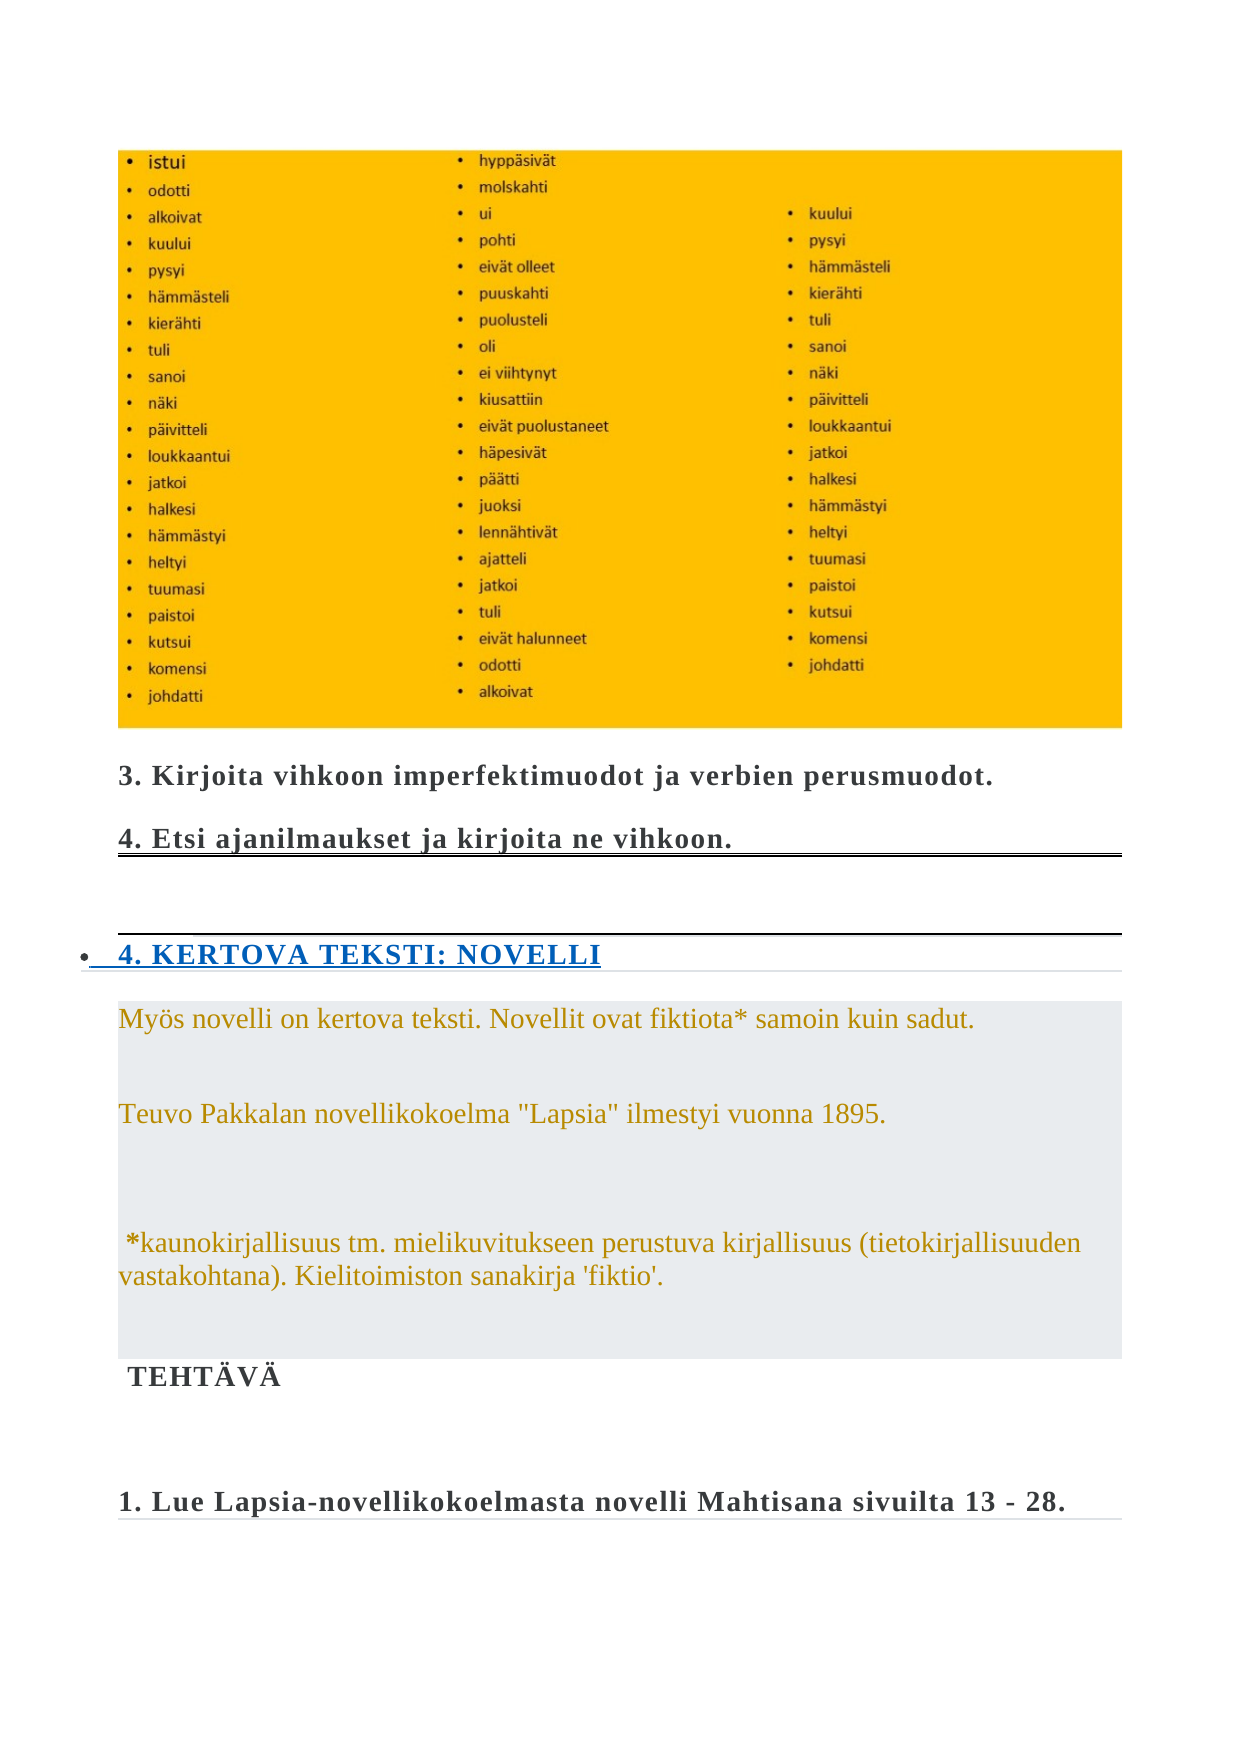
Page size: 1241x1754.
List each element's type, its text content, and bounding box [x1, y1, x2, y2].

text Teuvo Pakkalan novellikokoelma "Lapsia" ilmestyi vuonna 1895. [118, 1096, 1122, 1225]
text Myös novelli on kertova teksti. Novellit ovat fiktiota* samoin kuin sadut. [118, 1001, 1122, 1096]
text 3. Kirjoita vihkoon imperfektimuodot ja verbien perusmuodot. [118, 758, 1122, 792]
text *kaunokirjallisuus tm. mielikuvitukseen perustuva kirjallisuus (tietokirjallisuuden vastakohtana). Kielitoimiston sanakirja 'fiktio'. [118, 1225, 1122, 1292]
text 1. Lue Lapsia-novellikokoelmasta novelli Mahtisana sivuilta 13 - 28. [118, 1484, 1122, 1518]
text TEHTÄVÄ [118, 1359, 1122, 1393]
list 4. KERTOVA TEKSTI: NOVELLI [81, 937, 1122, 970]
picture [118, 147, 1123, 730]
text 4. Etsi ajanilmaukset ja kirjoita ne vihkoon. [118, 821, 1122, 853]
